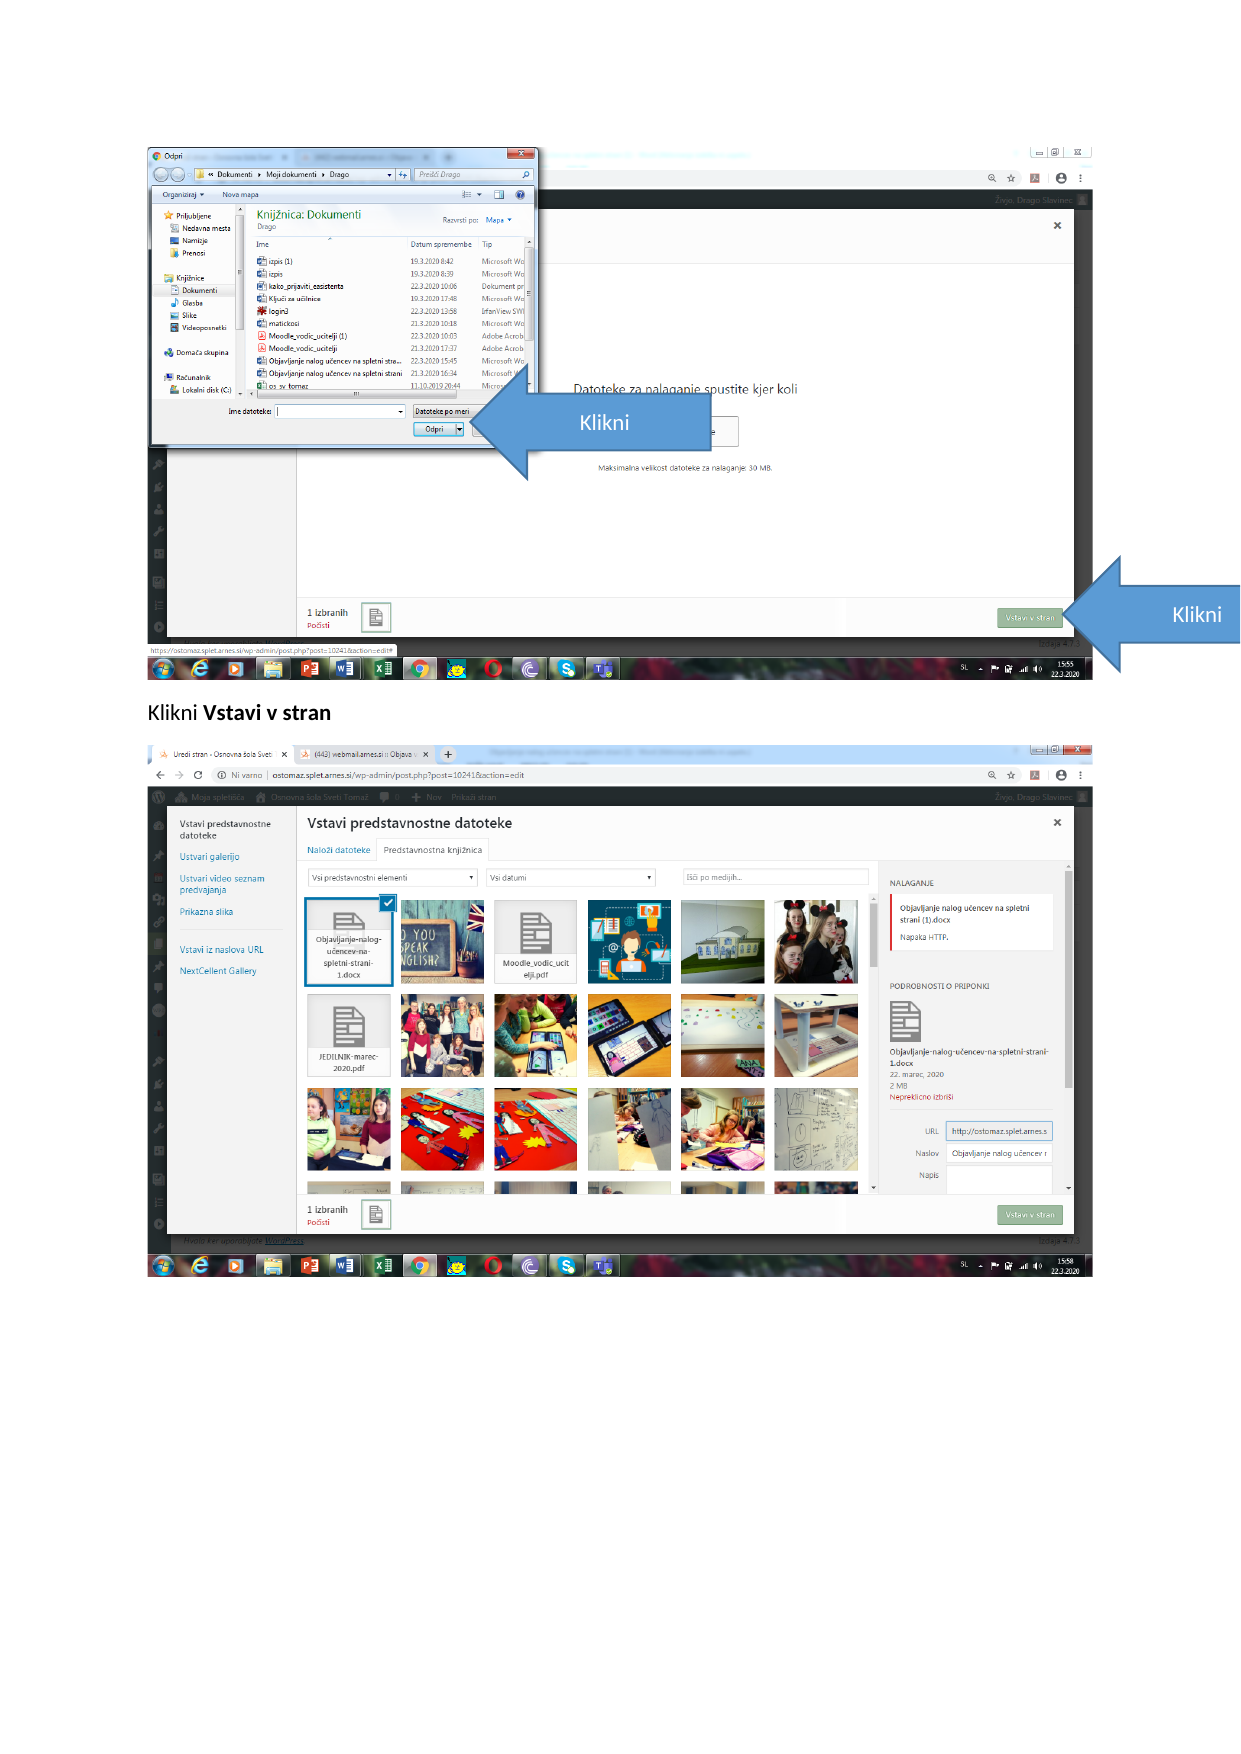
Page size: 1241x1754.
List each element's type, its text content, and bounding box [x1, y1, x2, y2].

text Klikni Vstavi v stran [148, 698, 1093, 726]
picture [147, 147, 1093, 680]
picture [147, 745, 1093, 1277]
